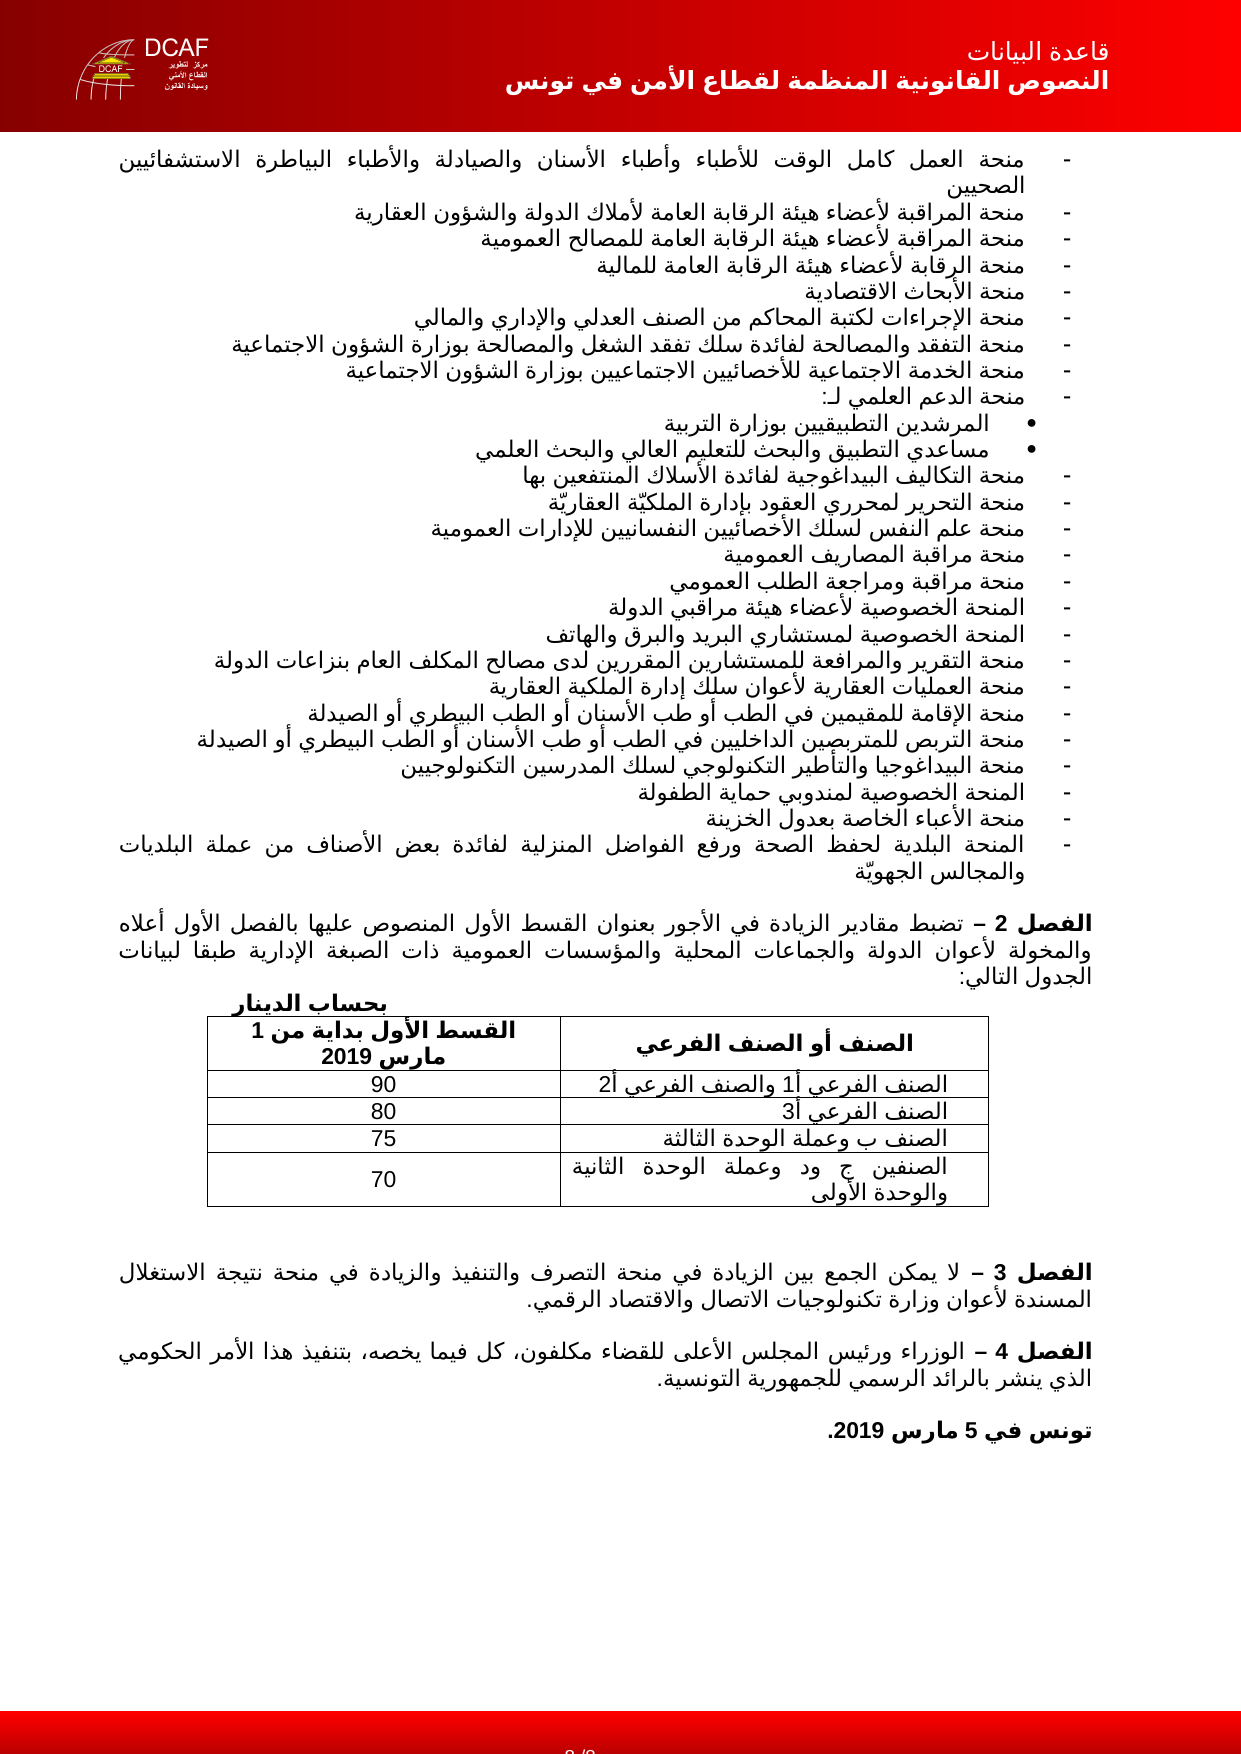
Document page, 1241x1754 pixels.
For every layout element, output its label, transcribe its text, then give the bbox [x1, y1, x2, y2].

list منحة البيداغوجيا والتأطير التكنولوجي لسلك المدرسين التكنولوجيين [118, 752, 1063, 779]
list مساعدي التطبيق والبحث للتعليم العالي والبحث العلمي [118, 436, 1028, 462]
table_cell 75 [208, 1125, 560, 1152]
table_cell الصنف الفرعي أ3 [561, 1098, 988, 1124]
list منحة العمليات العقارية لأعوان سلك إدارة الملكية العقارية [118, 673, 1063, 699]
list منحة مراقبة ومراجعة الطلب العمومي [118, 568, 1063, 594]
table_cell الصنف الفرعي أ1 والصنف الفرعي أ2 [561, 1071, 988, 1097]
list منحة التفقد والمصالحة لفائدة سلك تفقد الشغل والمصالحة بوزارة الشؤون الاجتماعية [118, 331, 1063, 357]
text بحساب الدينار [118, 989, 502, 1016]
table_cell 70 [208, 1153, 560, 1206]
list منحة الأبحاث الاقتصادية [118, 278, 1063, 304]
list منحة علم النفس لسلك الأخصائيين النفسانيين للإدارات العمومية [118, 515, 1063, 541]
list منحة الرقابة لأعضاء هيئة الرقابة العامة للمالية [118, 252, 1063, 278]
table_header القسط الأول بداية من 1 مارس 2019 [208, 1017, 560, 1069]
list منحة المراقبة لأعضاء هيئة الرقابة العامة لأملاك الدولة والشؤون العقارية [118, 199, 1063, 225]
list منحة التحرير لمحرري العقود بإدارة الملكيّة العقاريّة [118, 489, 1063, 515]
list منحة العمل كامل الوقت للأطباء وأطباء الأسنان والصيادلة والأطباء البياطرة الاستشفائيين الصحيين [118, 146, 1063, 199]
table_cell 90 [208, 1071, 560, 1097]
list منحة الإقامة للمقيمين في الطب أو طب الأسنان أو الطب البيطري أو الصيدلة [118, 699, 1063, 726]
table_cell 80 [208, 1098, 560, 1124]
text الفصل 2 – تضبط مقادير الزيادة في الأجور بعنوان القسط الأول المنصوص عليها بالفصل الأول أعلاه والمخولة لأعوان الدولة والجماعات المحلية والمؤسسات العمومية ذات الصبغة الإدارية طبقا لبيانات الجدول التالي: [118, 910, 1092, 989]
list منحة الإجراءات لكتبة المحاكم من الصنف العدلي والإداري والمالي [118, 304, 1063, 331]
list منحة التربص للمتربصين الداخليين في الطب أو طب الأسنان أو الطب البيطري أو الصيدلة [118, 726, 1063, 752]
list المرشدين التطبيقيين بوزارة التربية [118, 410, 1028, 436]
list المنحة البلدية لحفظ الصحة ورفع الفواضل المنزلية لفائدة بعض الأصناف من عملة البلديات والمجالس الجهويّة [118, 831, 1063, 884]
list المنحة الخصوصية لمستشاري البريد والبرق والهاتف [118, 621, 1063, 647]
table_cell الصنفين ج ود وعملة الوحدة الثانية والوحدة الأولى [561, 1153, 988, 1206]
list منحة التقرير والمرافعة للمستشارين المقررين لدى مصالح المكلف العام بنزاعات الدولة [118, 647, 1063, 673]
text تونس في 5 مارس 2019. [118, 1417, 1092, 1444]
picture [65, 27, 218, 111]
list المنحة الخصوصية لأعضاء هيئة مراقبي الدولة [118, 594, 1063, 621]
list منحة المراقبة لأعضاء هيئة الرقابة العامة للمصالح العمومية [118, 225, 1063, 252]
list منحة الأعباء الخاصة بعدول الخزينة [118, 805, 1063, 831]
list منحة التكاليف البيداغوجية لفائدة الأسلاك المنتفعين بها [118, 462, 1063, 489]
text الفصل 3 – لا يمكن الجمع بين الزيادة في منحة التصرف والتنفيذ والزيادة في منحة نتيجة الاستغلال المسندة لأعوان وزارة تكنولوجيات الاتصال والاقتصاد الرقمي. [118, 1259, 1092, 1312]
list منحة مراقبة المصاريف العمومية [118, 541, 1063, 568]
list منحة الخدمة الاجتماعية للأخصائيين الاجتماعيين بوزارة الشؤون الاجتماعية [118, 357, 1063, 383]
table_cell الصنف ب وعملة الوحدة الثالثة [561, 1125, 988, 1152]
list المنحة الخصوصية لمندوبي حماية الطفولة [118, 779, 1063, 805]
table_header الصنف أو الصنف الفرعي [561, 1017, 988, 1069]
text الفصل 4 – الوزراء ورئيس المجلس الأعلى للقضاء مكلفون، كل فيما يخصه، بتنفيذ هذا الأمر الحكومي الذي ينشر بالرائد الرسمي للجمهورية التونسية. [118, 1338, 1092, 1391]
list منحة الدعم العلمي لـ: [118, 383, 1063, 410]
